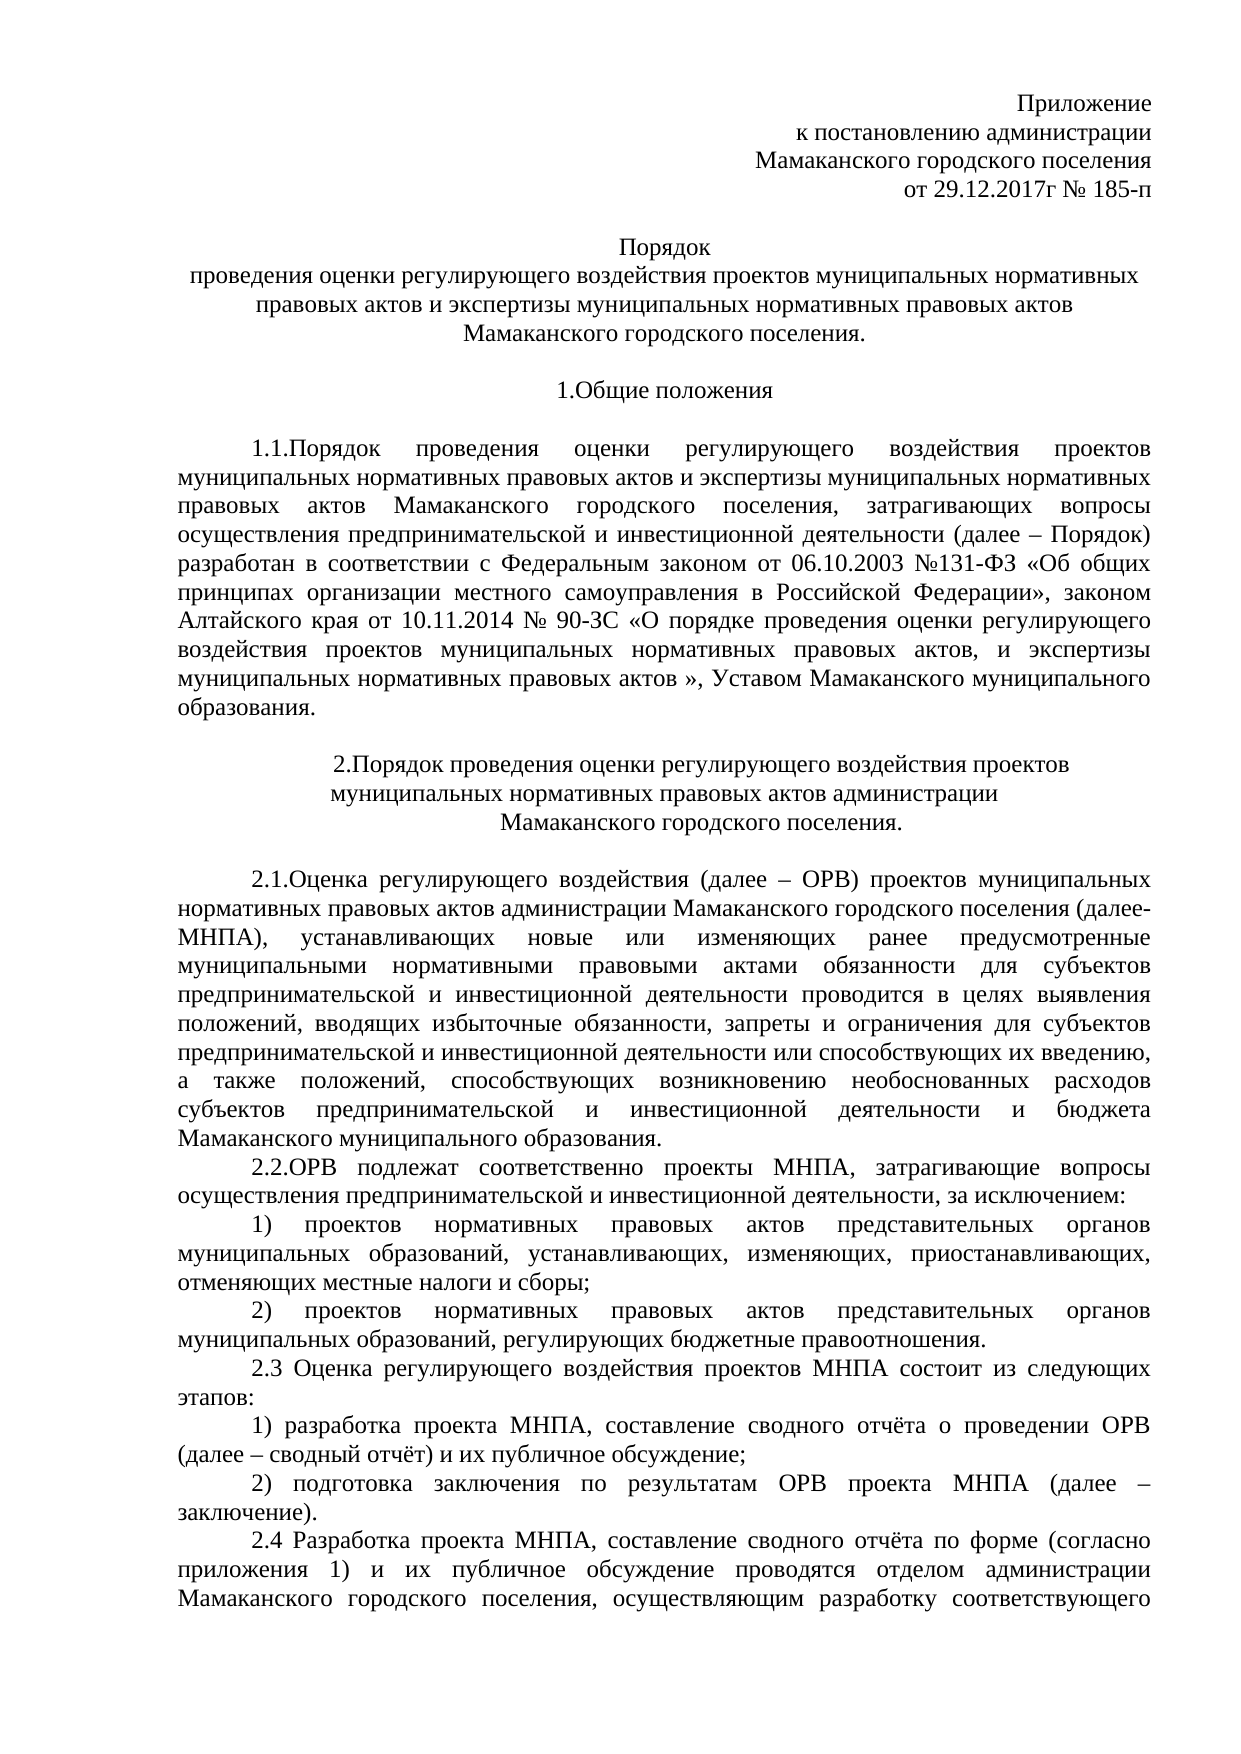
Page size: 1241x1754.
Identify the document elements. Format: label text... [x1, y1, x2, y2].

text 2) подготовка заключения по результатам ОРВ проекта МНПА (далее – заключение). [177, 1468, 1152, 1525]
text 1.1.Порядок проведения оценки регулирующего воздействия проектов муниципальных нормативных правовых актов и экспертизы муниципальных нормативных правовых актов Мамаканского городского поселения, затрагивающих вопросы осуществления предпринимательской и инвестиционной деятельности (далее – Порядок) разработан в соответствии с Федеральным законом от 06.10.2003 №131-ФЗ «Об общих принципах организации местного самоуправления в Российской Федерации», законом Алтайского края от 10.11.2014 № 90-ЗС «О порядке проведения оценки регулирующего воздействия проектов муниципальных нормативных правовых актов, и экспертизы муниципальных нормативных правовых актов », Уставом Мамаканского муниципального образования. [177, 433, 1152, 720]
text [177, 1525, 1152, 1612]
text проведения оценки регулирующего воздействия проектов муниципальных нормативных правовых актов и экспертизы муниципальных нормативных правовых актов [177, 260, 1152, 318]
text 2.1.Оценка регулирующего воздействия (далее – ОРВ) проектов муниципальных нормативных правовых актов администрации Мамаканского городского поселения (далее- МНПА), устанавливающих новые или изменяющих ранее предусмотренные муниципальными нормативными правовыми актами обязанности для субъектов предпринимательской и инвестиционной деятельности проводится в целях выявления положений, вводящих избыточные обязанности, запреты и ограничения для субъектов предпринимательской и инвестиционной деятельности или способствующих их введению, а также положений, способствующих возникновению необоснованных расходов субъектов предпринимательской и инвестиционной деятельности и бюджета Мамаканского муниципального образования. [177, 864, 1152, 1152]
text 1) разработка проекта МНПА, составление сводного отчёта о проведении ОРВ (далее – сводный отчёт) и их публичное обсуждение; [177, 1410, 1152, 1468]
text Мамаканского городского поселения. [177, 318, 1152, 347]
text 2.Порядок проведения оценки регулирующего воздействия проектов муниципальных нормативных правовых актов администрации [177, 749, 1152, 807]
text 2.3 Оценка регулирующего воздействия проектов МНПА состоит из следующих этапов: [177, 1353, 1152, 1410]
text Мамаканского городского поселения [177, 145, 1152, 174]
text Мамаканского городского поселения. [177, 807, 1152, 835]
text Приложение [177, 88, 1152, 117]
text к постановлению администрации [177, 117, 1152, 145]
text 2) проектов нормативных правовых актов представительных органов муниципальных образований, регулирующих бюджетные правоотношения. [177, 1295, 1152, 1353]
text Порядок [177, 232, 1152, 260]
text 1.Общие положения [177, 375, 1152, 404]
text от 29.12.2017г № 185-п [177, 174, 1152, 203]
text 2.2.ОРВ подлежат соответственно проекты МНПА, затрагивающие вопросы осуществления предпринимательской и инвестиционной деятельности, за исключением: [177, 1152, 1152, 1209]
text 1) проектов нормативных правовых актов представительных органов муниципальных образований, устанавливающих, изменяющих, приостанавливающих, отменяющих местные налоги и сборы; [177, 1209, 1152, 1295]
